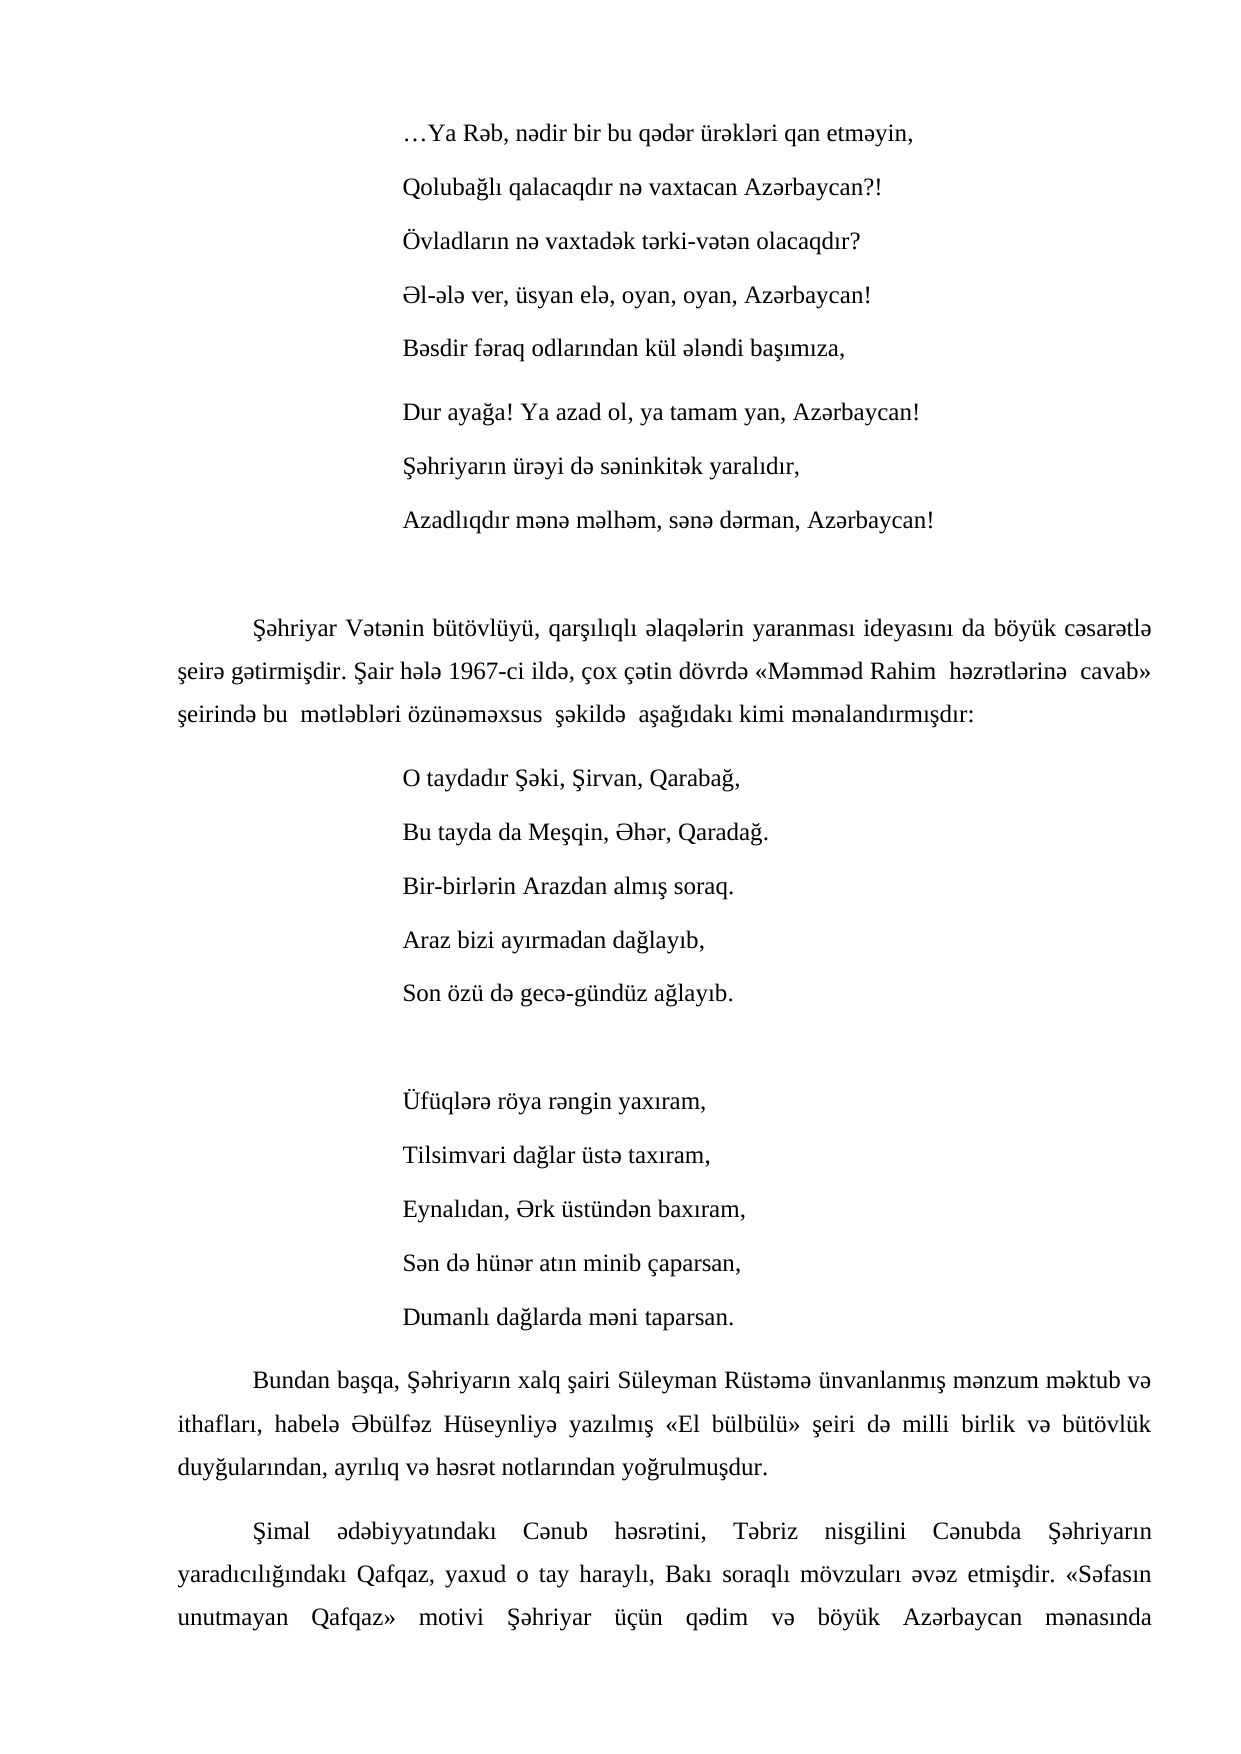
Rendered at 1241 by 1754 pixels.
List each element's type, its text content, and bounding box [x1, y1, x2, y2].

text Azadlıqdır mənə məlhəm, sənə dərman, Azərbaycan! [327, 505, 1152, 534]
text Bəsdir fəraq odlarından kül ələndi başımıza, [327, 333, 1152, 362]
text Tilsimvari dağlar üstə taxıram, [327, 1140, 1152, 1169]
text Bir-birlərin Arazdan almış soraq. [327, 871, 1152, 899]
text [177, 1516, 1152, 1631]
text Şəhriyarın ürəyi də səninkitək yaralıdır, [327, 451, 1152, 480]
text Araz bizi ayırmadan dağlayıb, [327, 925, 1152, 953]
text Bu tayda da Meşqin, Əhər, Qaradağ. [327, 817, 1152, 846]
text Şəhriyar Vətənin bütövlüyü, qarşılıqlı əlaqələrin yaranması ideyasını da böyük cəsarətlə şeirə gətirmişdir. Şair hələ 1967-ci ildə, çox çətin dövrdə «Məmməd Rahim həzrətlərinə cavab» şeirində bu mətləbləri özünəməxsus şəkildə aşağıdakı kimi mənalandırmışdır: [177, 613, 1152, 728]
text …Ya Rəb, nədir bir bu qədər ürəkləri qan etməyin, [327, 118, 1152, 147]
text Qolubağlı qalacaqdır nə vaxtacan Azərbaycan?! [327, 172, 1152, 201]
text Eynalıdan, Ərk üstündən baxıram, [327, 1194, 1152, 1223]
text Dumanlı dağlarda məni taparsan. [327, 1302, 1152, 1330]
text O taydadır Şəki, Şirvan, Qarabağ, [327, 763, 1152, 792]
text Dur ayağa! Ya azad ol, ya tamam yan, Azərbaycan! [327, 397, 1152, 426]
text Bundan başqa, Şəhriyarın xalq şairi Süleyman Rüstəmə ünvanlanmış mənzum məktub və ithafları, habelə Əbülfəz Hüseynliyə yazılmış «El bülbülü» şeiri də milli birlik və bütövlük duyğularından, ayrılıq və həsrət notlarından yoğrulmuşdur. [177, 1366, 1152, 1481]
text Əl-ələ ver, üsyan elə, oyan, oyan, Azərbaycan! [327, 280, 1152, 308]
text Sən də hünər atın minib çaparsan, [327, 1248, 1152, 1277]
text Övladların nə vaxtadək tərki-vətən olacaqdır? [327, 226, 1152, 254]
text Üfüqlərə röya rəngin yaxıram, [327, 1086, 1152, 1115]
text Son özü də gecə-gündüz ağlayıb. [327, 978, 1152, 1007]
